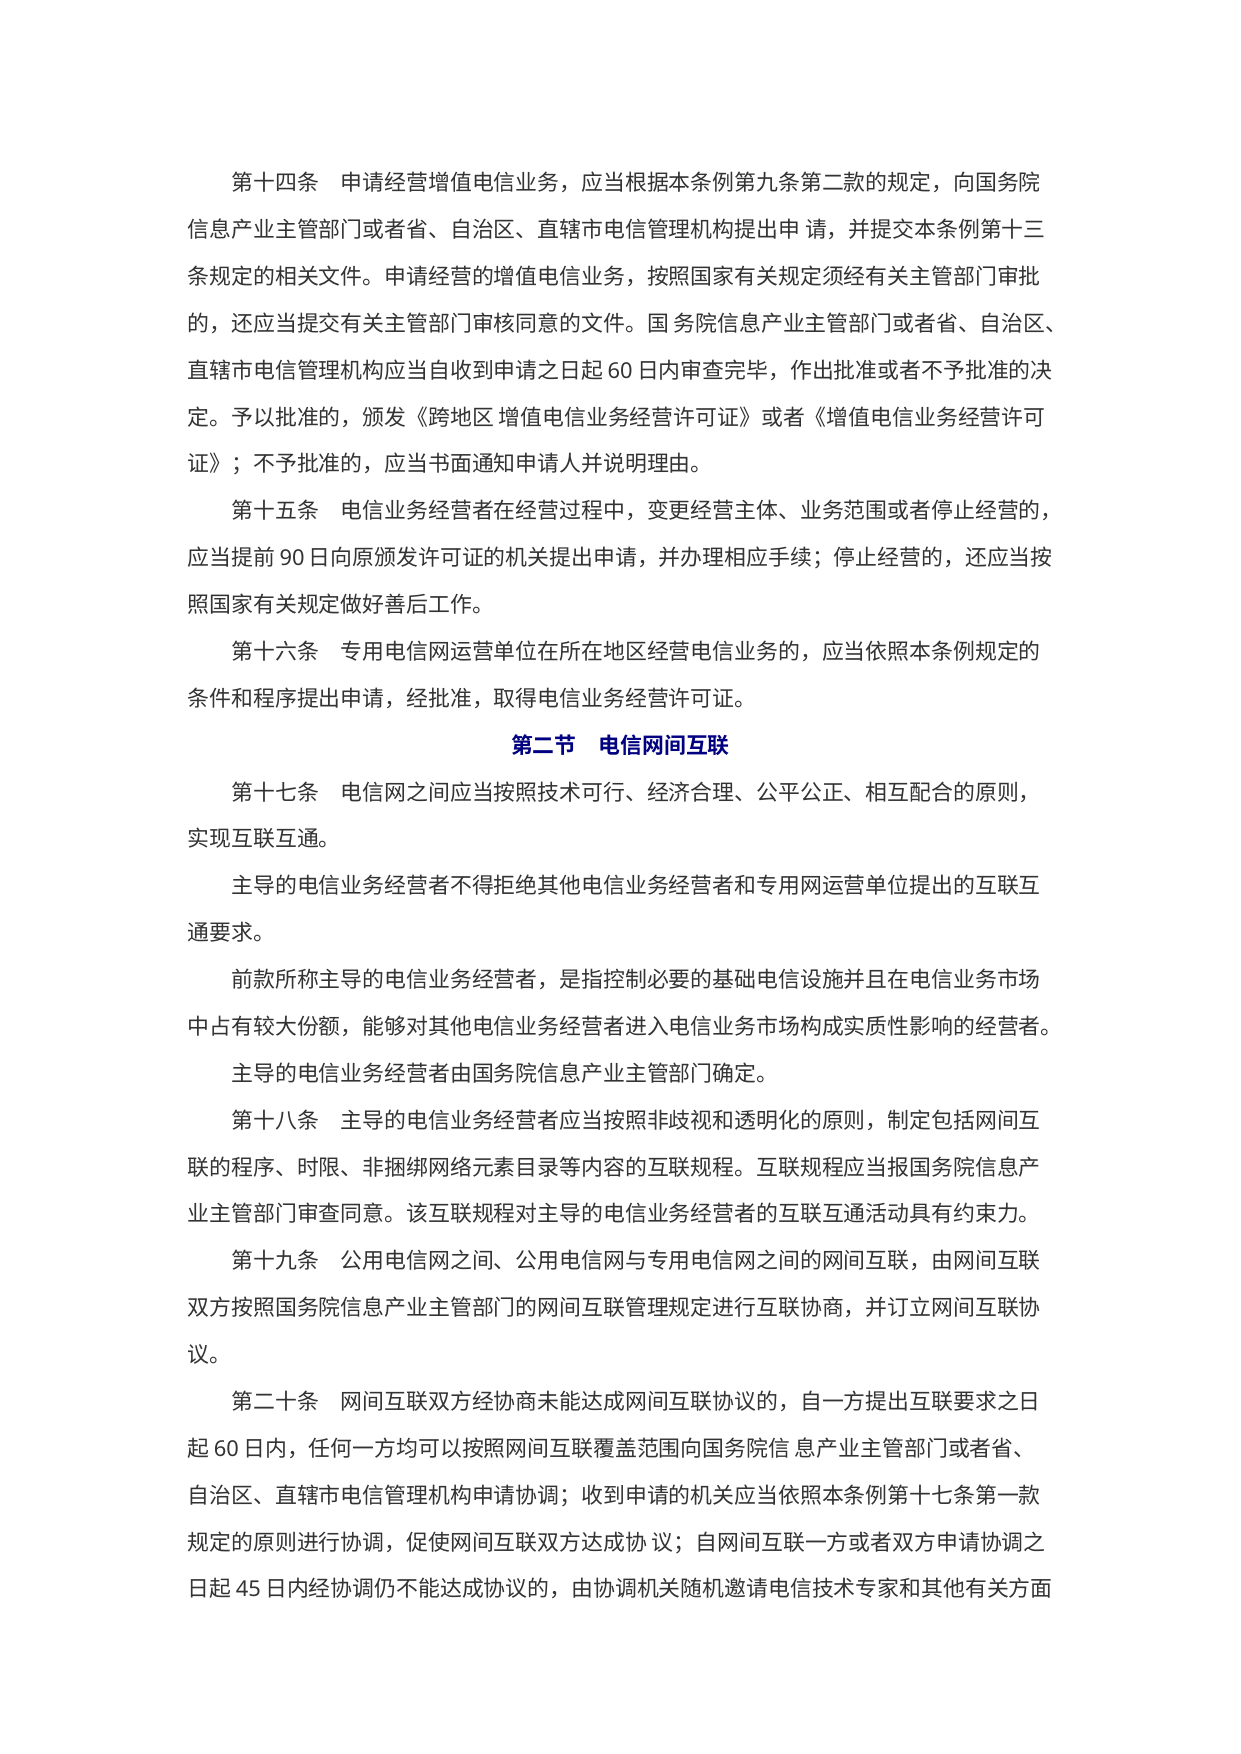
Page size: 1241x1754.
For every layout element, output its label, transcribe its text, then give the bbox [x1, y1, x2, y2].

text 前款所称主导的电信业务经营者，是指控制必要的基础电信设施并且在电信业务市场中占有较大份额，能够对其他电信业务经营者进入电信业务市场构成实质性影响的经营者。 [187, 947, 1053, 1041]
text 第十五条 电信业务经营者在经营过程中，变更经营主体、业务范围或者停止经营的，应当提前90日向原颁发许可证的机关提出申请，并办理相应手续；停止经营的，还应当按照国家有关规定做好善后工作。 [187, 478, 1053, 619]
text 第十八条 主导的电信业务经营者应当按照非歧视和透明化的原则，制定包括网间互联的程序、时限、非捆绑网络元素目录等内容的互联规程。互联规程应当报国务院信息产业主管部门审查同意。该互联规程对主导的电信业务经营者的互联互通活动具有约束力。 [187, 1087, 1053, 1228]
text 第十九条 公用电信网之间、公用电信网与专用电信网之间的网间互联，由网间互联双方按照国务院信息产业主管部门的网间互联管理规定进行互联协商，并订立网间互联协议。 [187, 1228, 1053, 1369]
text 第十四条 申请经营增值电信业务，应当根据本条例第九条第二款的规定，向国务院信息产业主管部门或者省、自治区、直辖市电信管理机构提出申 请，并提交本条例第十三条规定的相关文件。申请经营的增值电信业务，按照国家有关规定须经有关主管部门审批的，还应当提交有关主管部门审核同意的文件。国 务院信息产业主管部门或者省、自治区、直辖市电信管理机构应当自收到申请之日起60日内审查完毕，作出批准或者不予批准的决定。予以批准的，颁发《跨地区 增值电信业务经营许可证》或者《增值电信业务经营许可证》；不予批准的，应当书面通知申请人并说明理由。 [187, 150, 1053, 478]
text 第十六条 专用电信网运营单位在所在地区经营电信业务的，应当依照本条例规定的条件和程序提出申请，经批准，取得电信业务经营许可证。 [187, 619, 1053, 712]
text 第二节 电信网间互联 [187, 712, 1053, 759]
text 主导的电信业务经营者由国务院信息产业主管部门确定。 [187, 1041, 1053, 1087]
text 主导的电信业务经营者不得拒绝其他电信业务经营者和专用网运营单位提出的互联互通要求。 [187, 853, 1053, 947]
text 第十七条 电信网之间应当按照技术可行、经济合理、公平公正、相互配合的原则，实现互联互通。 [187, 759, 1053, 853]
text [187, 1369, 1053, 1603]
